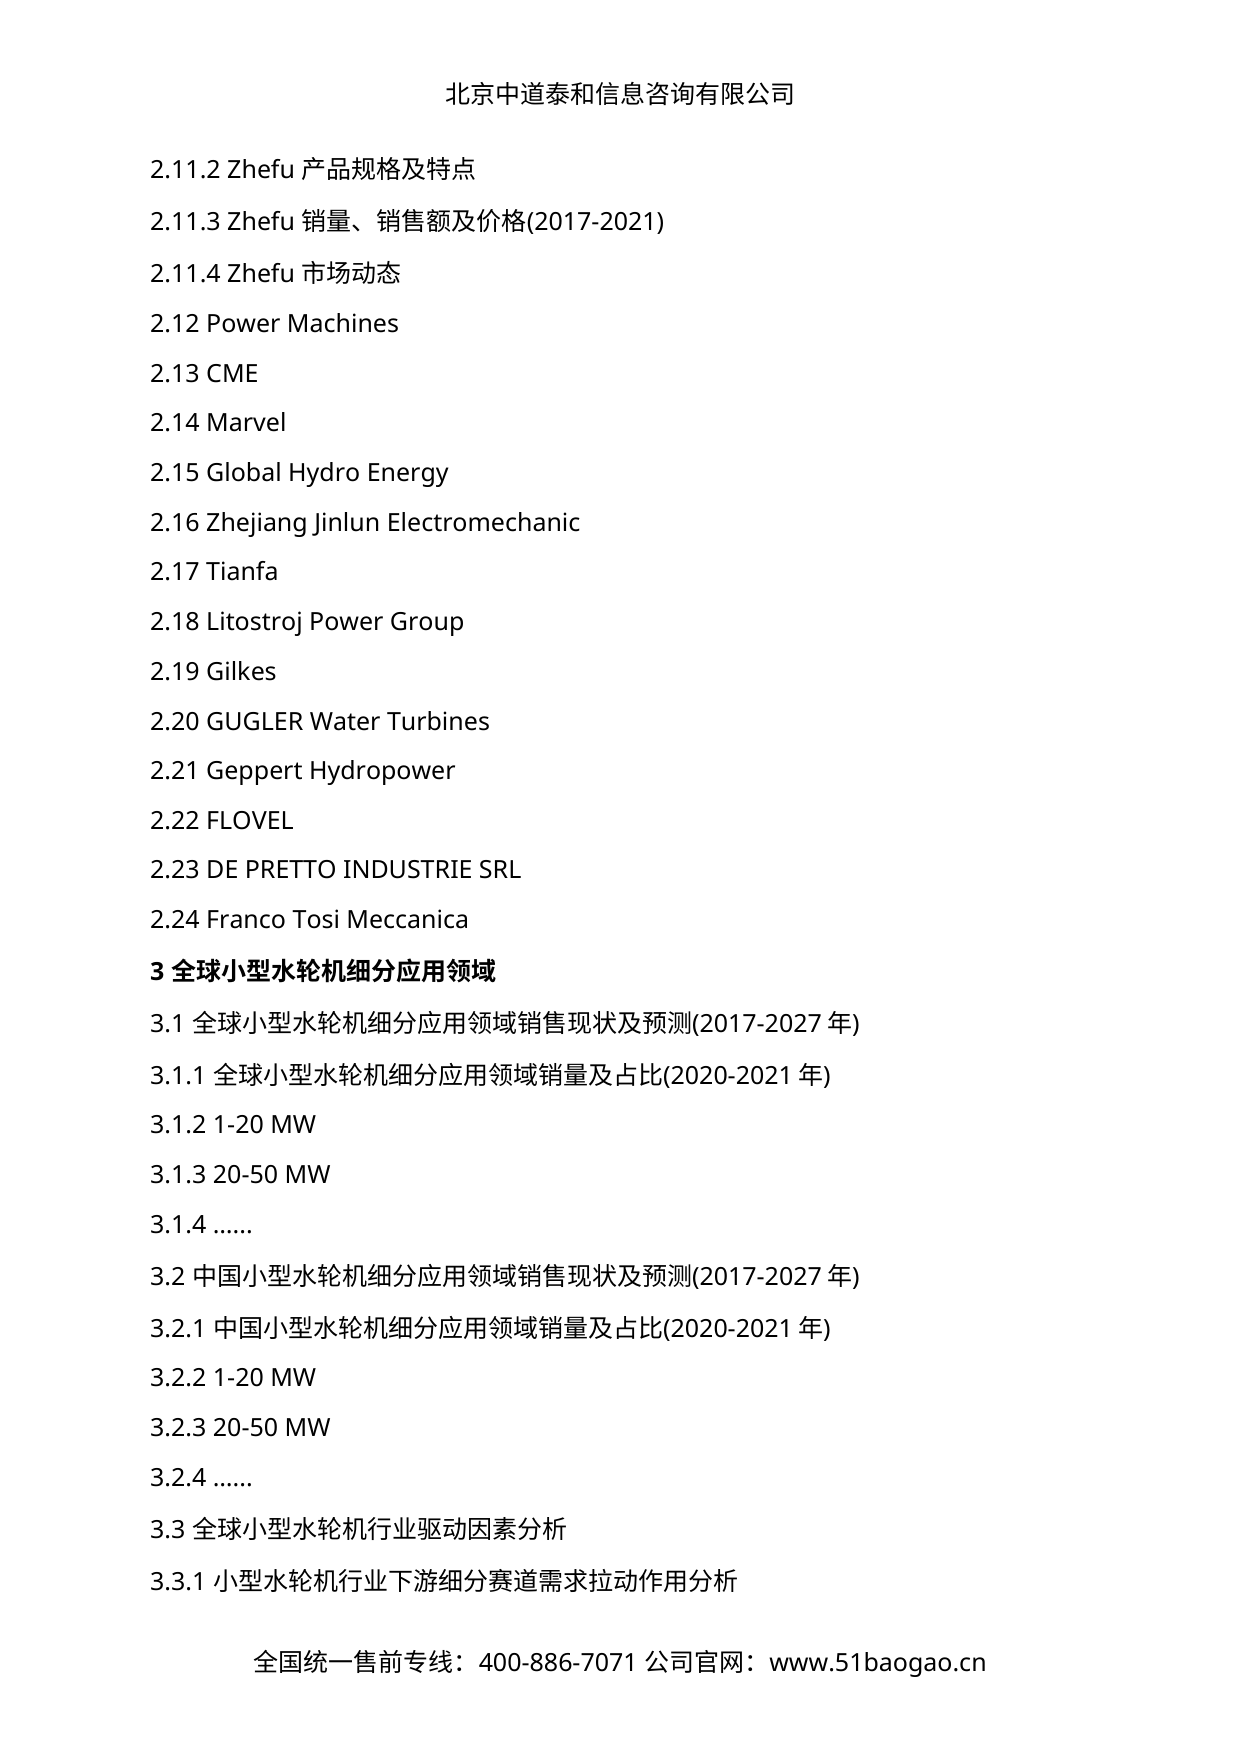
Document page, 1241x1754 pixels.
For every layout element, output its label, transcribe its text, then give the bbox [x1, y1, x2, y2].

text 3.1 全球小型水轮机细分应用领域销售现状及预测(2017-2027年) [150, 1003, 1090, 1040]
text 3.1.1 全球小型水轮机细分应用领域销量及占比(2020-2021年) [150, 1055, 1090, 1092]
text 3.2.4 …... [150, 1459, 1090, 1493]
text 3.2 中国小型水轮机细分应用领域销售现状及预测(2017-2027年) [150, 1256, 1090, 1292]
text 2.13 CME [150, 355, 1090, 389]
text 2.23 DE PRETTO INDUSTRIE SRL [150, 852, 1090, 886]
text 3.3.1 小型水轮机行业下游细分赛道需求拉动作用分析 [150, 1561, 1090, 1597]
text 2.11.3 Zhefu 销量、销售额及价格(2017-2021) [150, 202, 1090, 238]
text 3.2.1 中国小型水轮机细分应用领域销量及占比(2020-2021年) [150, 1308, 1090, 1344]
text 2.24 Franco Tosi Meccanica [150, 902, 1090, 936]
text 3.1.4 …... [150, 1207, 1090, 1241]
text 2.15 Global Hydro Energy [150, 455, 1090, 489]
text 3.3 全球小型水轮机行业驱动因素分析 [150, 1509, 1090, 1545]
text 2.11.4 Zhefu 市场动态 [150, 254, 1090, 290]
text 2.11.2 Zhefu 产品规格及特点 [150, 150, 1090, 186]
text 3.1.2 1-20 MW [150, 1107, 1090, 1141]
text 3.2.3 20-50 MW [150, 1410, 1090, 1444]
text 2.18 Litostroj Power Group [150, 604, 1090, 638]
text 2.14 Marvel [150, 405, 1090, 439]
text 3 全球小型水轮机细分应用领域 [150, 952, 1090, 988]
text 2.12 Power Machines [150, 306, 1090, 340]
text 2.16 Zhejiang Jinlun Electromechanic [150, 504, 1090, 538]
text 2.19 Gilkes [150, 653, 1090, 687]
text 2.21 Geppert Hydropower [150, 753, 1090, 787]
text 2.20 GUGLER Water Turbines [150, 703, 1090, 737]
text 2.22 FLOVEL [150, 802, 1090, 837]
text 3.1.3 20-50 MW [150, 1157, 1090, 1191]
text 3.2.2 1-20 MW [150, 1360, 1090, 1394]
text 2.17 Tianfa [150, 554, 1090, 588]
